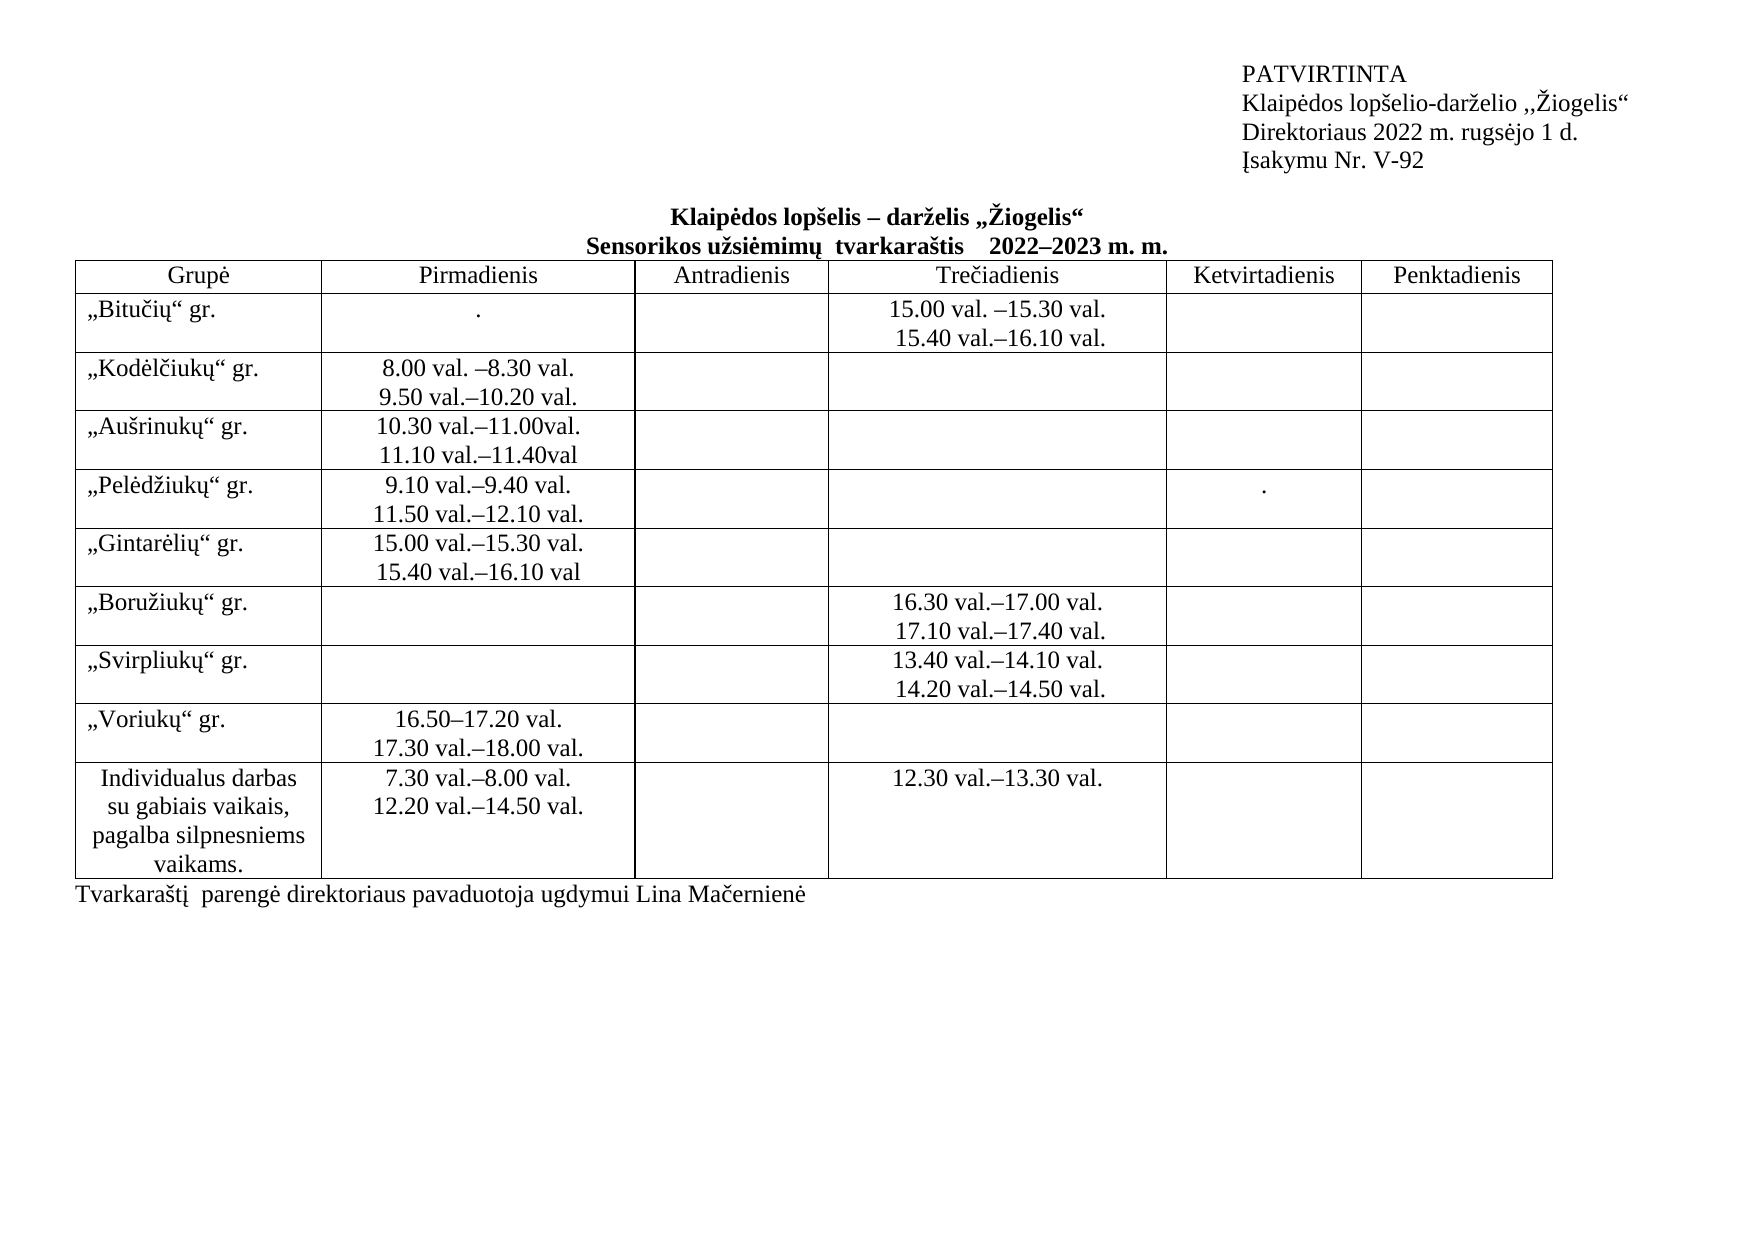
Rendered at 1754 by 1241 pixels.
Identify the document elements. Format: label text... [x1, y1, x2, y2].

table_header Ketvirtadienis [1167, 261, 1361, 293]
text Klaipėdos lopšelis – darželis „Žiogelis“ [75, 202, 1679, 231]
table_cell [1167, 294, 1361, 352]
table_cell [1362, 470, 1552, 527]
table_cell [1362, 294, 1552, 352]
table_cell „Aušrinukų“ gr. [76, 411, 321, 469]
table_cell „Kodėlčiukų“ gr. [76, 353, 321, 410]
table_cell [1362, 587, 1552, 644]
table_cell [1167, 529, 1361, 586]
table_cell . [322, 294, 634, 352]
table_cell [1362, 529, 1552, 586]
table_cell [636, 411, 828, 469]
table_cell [829, 470, 1166, 527]
table_cell [322, 587, 634, 644]
table_cell [1362, 411, 1552, 469]
table_cell [636, 587, 828, 644]
table_cell [829, 529, 1166, 586]
table_cell [829, 704, 1166, 762]
table_cell 15.00 val. –15.30 val. 15.40 val.–16.10 val. [829, 294, 1166, 352]
table_cell [1167, 704, 1361, 762]
table_cell [1167, 587, 1361, 644]
table_header Penktadienis [1362, 261, 1552, 293]
text Sensorikos užsiėmimų tvarkaraštis 2022–2023 m. m. [75, 231, 1679, 259]
table_cell . [1167, 470, 1361, 527]
table_cell 15.00 val.–15.30 val. 15.40 val.–16.10 val [322, 529, 634, 586]
table_cell „Svirpliukų“ gr. [76, 646, 321, 703]
table_cell Individualus darbas su gabiais vaikais, pagalba silpnesniems vaikams. [76, 763, 321, 878]
table_cell [636, 294, 828, 352]
table_cell [1362, 704, 1552, 762]
table_cell 16.30 val.–17.00 val. 17.10 val.–17.40 val. [829, 587, 1166, 644]
table_cell [1167, 646, 1361, 703]
table_cell [636, 470, 828, 527]
table_cell 9.10 val.–9.40 val. 11.50 val.–12.10 val. [322, 470, 634, 527]
text Tvarkaraštį parengė direktoriaus pavaduotoja ugdymui Lina Mačernienė [75, 879, 1679, 907]
table_cell [322, 646, 634, 703]
table_cell [1167, 411, 1361, 469]
table_header Pirmadienis [322, 261, 634, 293]
table_cell 8.00 val. –8.30 val. 9.50 val.–10.20 val. [322, 353, 634, 410]
table_cell [1362, 646, 1552, 703]
table_cell „Boružiukų“ gr. [76, 587, 321, 644]
table_cell [1362, 353, 1552, 410]
table_cell [636, 763, 828, 878]
table_cell 7.30 val.–8.00 val. 12.20 val.–14.50 val. [322, 763, 634, 878]
table_cell [829, 353, 1166, 410]
table_cell „Bitučių“ gr. [76, 294, 321, 352]
table_cell 10.30 val.–11.00val. 11.10 val.–11.40val [322, 411, 634, 469]
table_cell [636, 529, 828, 586]
table_header Grupė [76, 261, 321, 293]
table_cell [829, 411, 1166, 469]
table_header Trečiadienis [829, 261, 1166, 293]
table_cell „Gintarėlių“ gr. [76, 529, 321, 586]
table_cell „Voriukų“ gr. [76, 704, 321, 762]
table_cell [636, 704, 828, 762]
table_cell 12.30 val.–13.30 val. [829, 763, 1166, 878]
table_cell [1362, 763, 1552, 878]
table_cell [636, 646, 828, 703]
table_cell [1167, 763, 1361, 878]
table_header Antradienis [636, 261, 828, 293]
table_cell 13.40 val.–14.10 val. 14.20 val.–14.50 val. [829, 646, 1166, 703]
table_cell „Pelėdžiukų“ gr. [76, 470, 321, 527]
table_cell [636, 353, 828, 410]
table_cell 16.50–17.20 val. 17.30 val.–18.00 val. [322, 704, 634, 762]
table_cell [1167, 353, 1361, 410]
